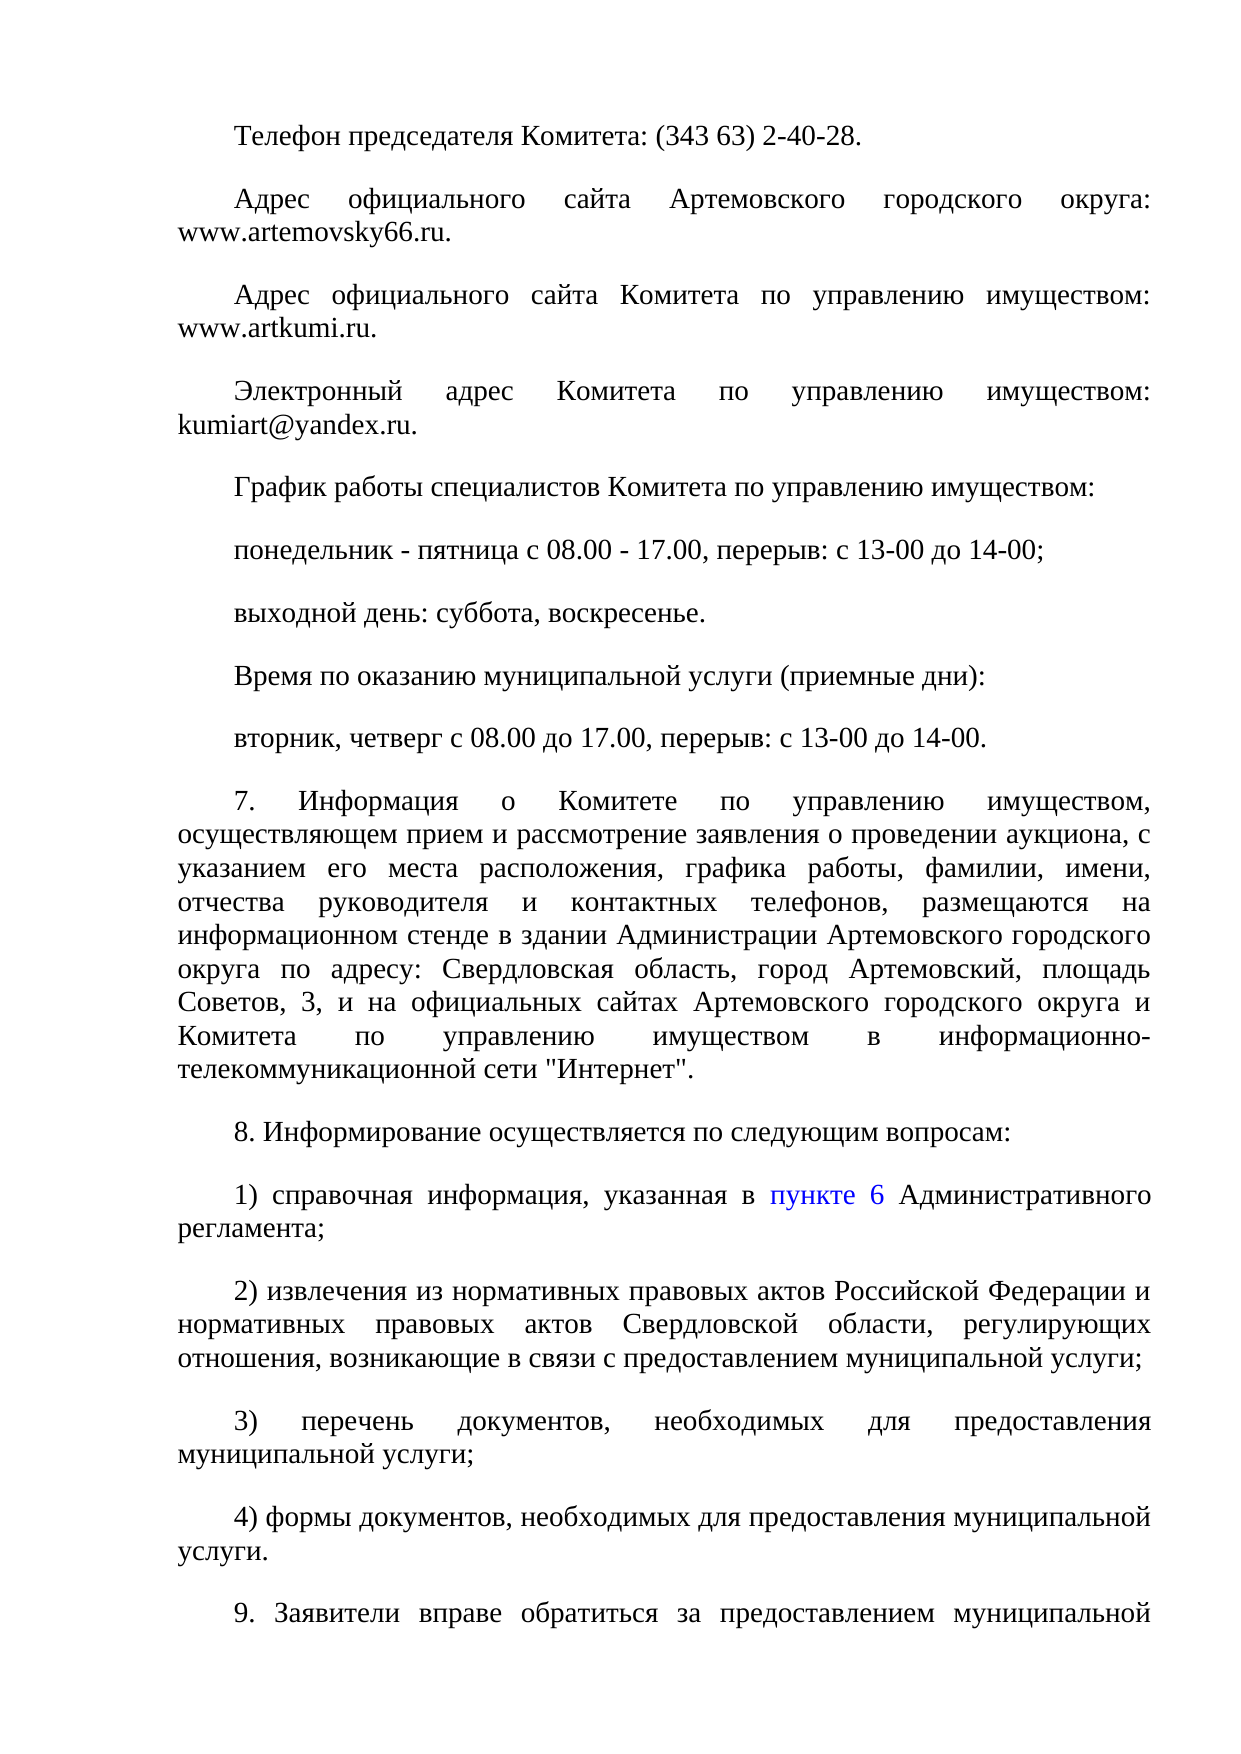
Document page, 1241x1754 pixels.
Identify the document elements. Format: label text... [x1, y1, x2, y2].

text Электронный адрес Комитета по управлению имуществом: kumiart@yandex.ru. [177, 373, 1152, 440]
text 1) справочная информация, указанная в пункте 6 Административного регламента; [177, 1177, 1152, 1244]
text График работы специалистов Комитета по управлению имуществом: [177, 469, 1152, 503]
text 8. Информирование осуществляется по следующим вопросам: [177, 1114, 1152, 1148]
text Телефон председателя Комитета: (343 63) 2-40-28. [177, 118, 1152, 152]
text 3) перечень документов, необходимых для предоставления муниципальной услуги; [177, 1403, 1152, 1470]
text 2) извлечения из нормативных правовых актов Российской Федерации и нормативных правовых актов Свердловской области, регулирующих отношения, возникающие в связи с предоставлением муниципальной услуги; [177, 1273, 1152, 1374]
text 4) формы документов, необходимых для предоставления муниципальной услуги. [177, 1499, 1152, 1566]
text Адрес официального сайта Артемовского городского округа: www.artemovsky66.ru. [177, 181, 1152, 248]
text Адрес официального сайта Комитета по управлению имуществом: www.artkumi.ru. [177, 277, 1152, 344]
text вторник, четверг с 08.00 до 17.00, перерыв: с 13-00 до 14-00. [177, 720, 1152, 754]
text понедельник - пятница с 08.00 - 17.00, перерыв: с 13-00 до 14-00; [177, 532, 1152, 566]
text 7. Информация о Комитете по управлению имуществом, осуществляющем прием и рассмотрение заявления о проведении аукциона, с указанием его места расположения, графика работы, фамилии, имени, отчества руководителя и контактных телефонов, размещаются на информационном стенде в здании Администрации Артемовского городского округа по адресу: Свердловская область, город Артемовский, площадь Советов, 3, и на официальных сайтах Артемовского городского округа и Комитета по управлению имуществом в информационно-телекоммуникационной сети "Интернет". [177, 783, 1152, 1085]
text выходной день: суббота, воскресенье. [177, 595, 1152, 628]
text Время по оказанию муниципальной услуги (приемные дни): [177, 658, 1152, 691]
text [177, 1595, 1152, 1629]
